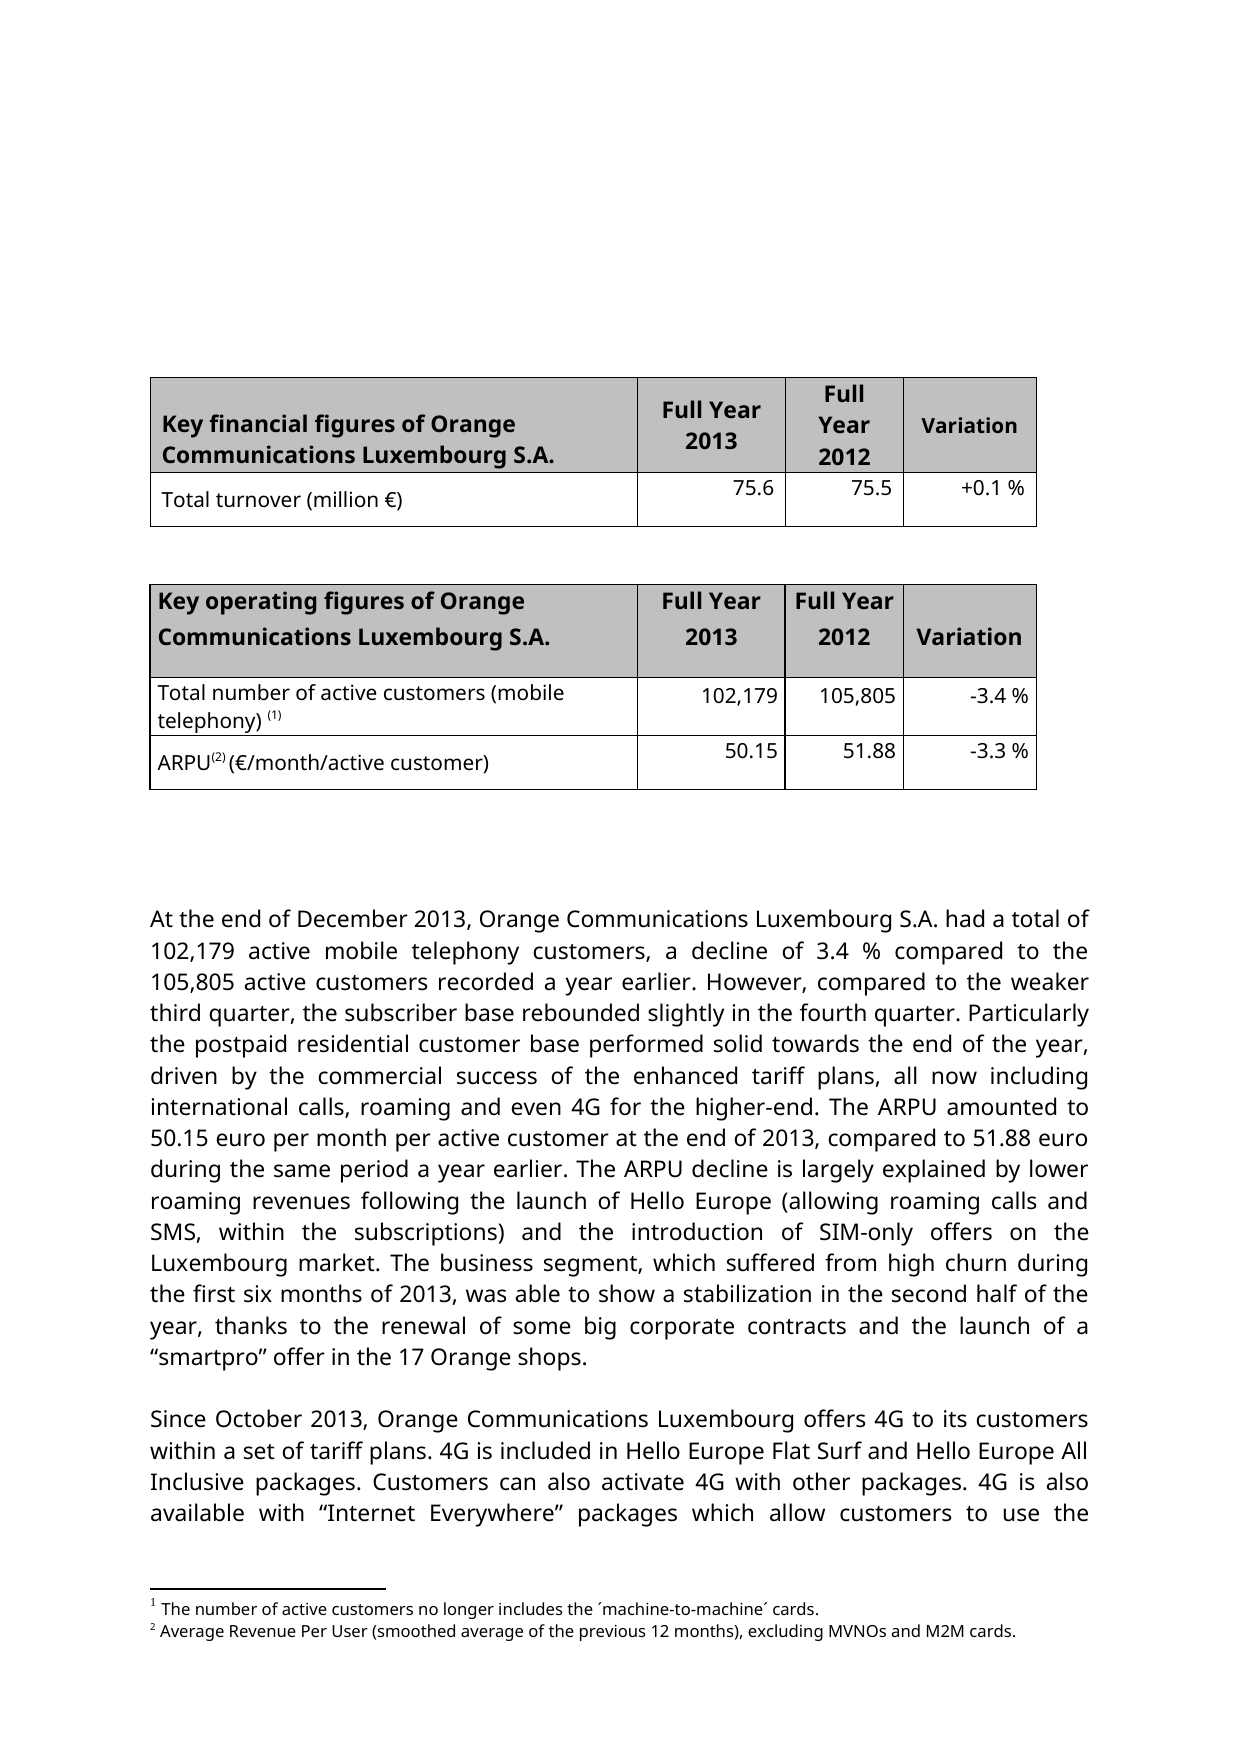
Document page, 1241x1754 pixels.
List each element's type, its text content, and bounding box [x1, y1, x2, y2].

table_cell 105,805 [786, 678, 903, 735]
table_header Variation [904, 378, 1036, 472]
table_cell 102,179 [638, 678, 784, 735]
text At the end of December 2013, Orange Communications Luxembourg S.A. had a total of 102,179 active mobile telephony customers, a decline of 3.4 % compared to the 105,805 active customers recorded a year earlier. However, compared to the weaker third quarter, the subscriber base rebounded slightly in the fourth quarter. Particularly the postpaid residential customer base performed solid towards the end of the year, driven by the commercial success of the enhanced tariff plans, all now including international calls, roaming and even 4G for the higher-end. The ARPU amounted to 50.15 euro per month per active customer at the end of 2013, compared to 51.88 euro during the same period a year earlier. The ARPU decline is largely explained by lower roaming revenues following the launch of Hello Europe (allowing roaming calls and SMS, within the subscriptions) and the introduction of SIM-only offers on the Luxembourg market. The business segment, which suffered from high churn during the first six months of 2013, was able to show a stabilization in the second half of the year, thanks to the renewal of some big corporate contracts and the launch of a “smartpro” offer in the 17 Orange shops. [150, 903, 1090, 1372]
table_cell Total turnover (million €) [151, 473, 637, 526]
table_header Full Year 2012 [786, 378, 903, 472]
table_cell 75.5 [786, 473, 903, 526]
table_cell +0.1 % [904, 473, 1036, 526]
table_cell ARPU() (€/month/active customer) [151, 736, 637, 789]
table_header Key financial figures of Orange Communications Luxembourg S.A. [151, 378, 637, 472]
table_header Full Year 2013 [638, 585, 784, 677]
table_header Full Year 2012 [786, 585, 903, 677]
table_cell 50.15 [638, 736, 784, 789]
table_header Key operating figures of Orange Communications Luxembourg S.A. [151, 585, 637, 677]
table_header Full Year 2013 [638, 378, 785, 472]
table_cell -3.4 % [904, 678, 1036, 735]
table_cell -3.3 % [904, 736, 1036, 789]
table_cell Total number of active customers (mobile telephony) () [151, 678, 637, 735]
table_cell 51.88 [786, 736, 903, 789]
table_header Variation [904, 585, 1036, 677]
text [150, 1403, 1090, 1528]
table_cell 75.6 [638, 473, 785, 526]
